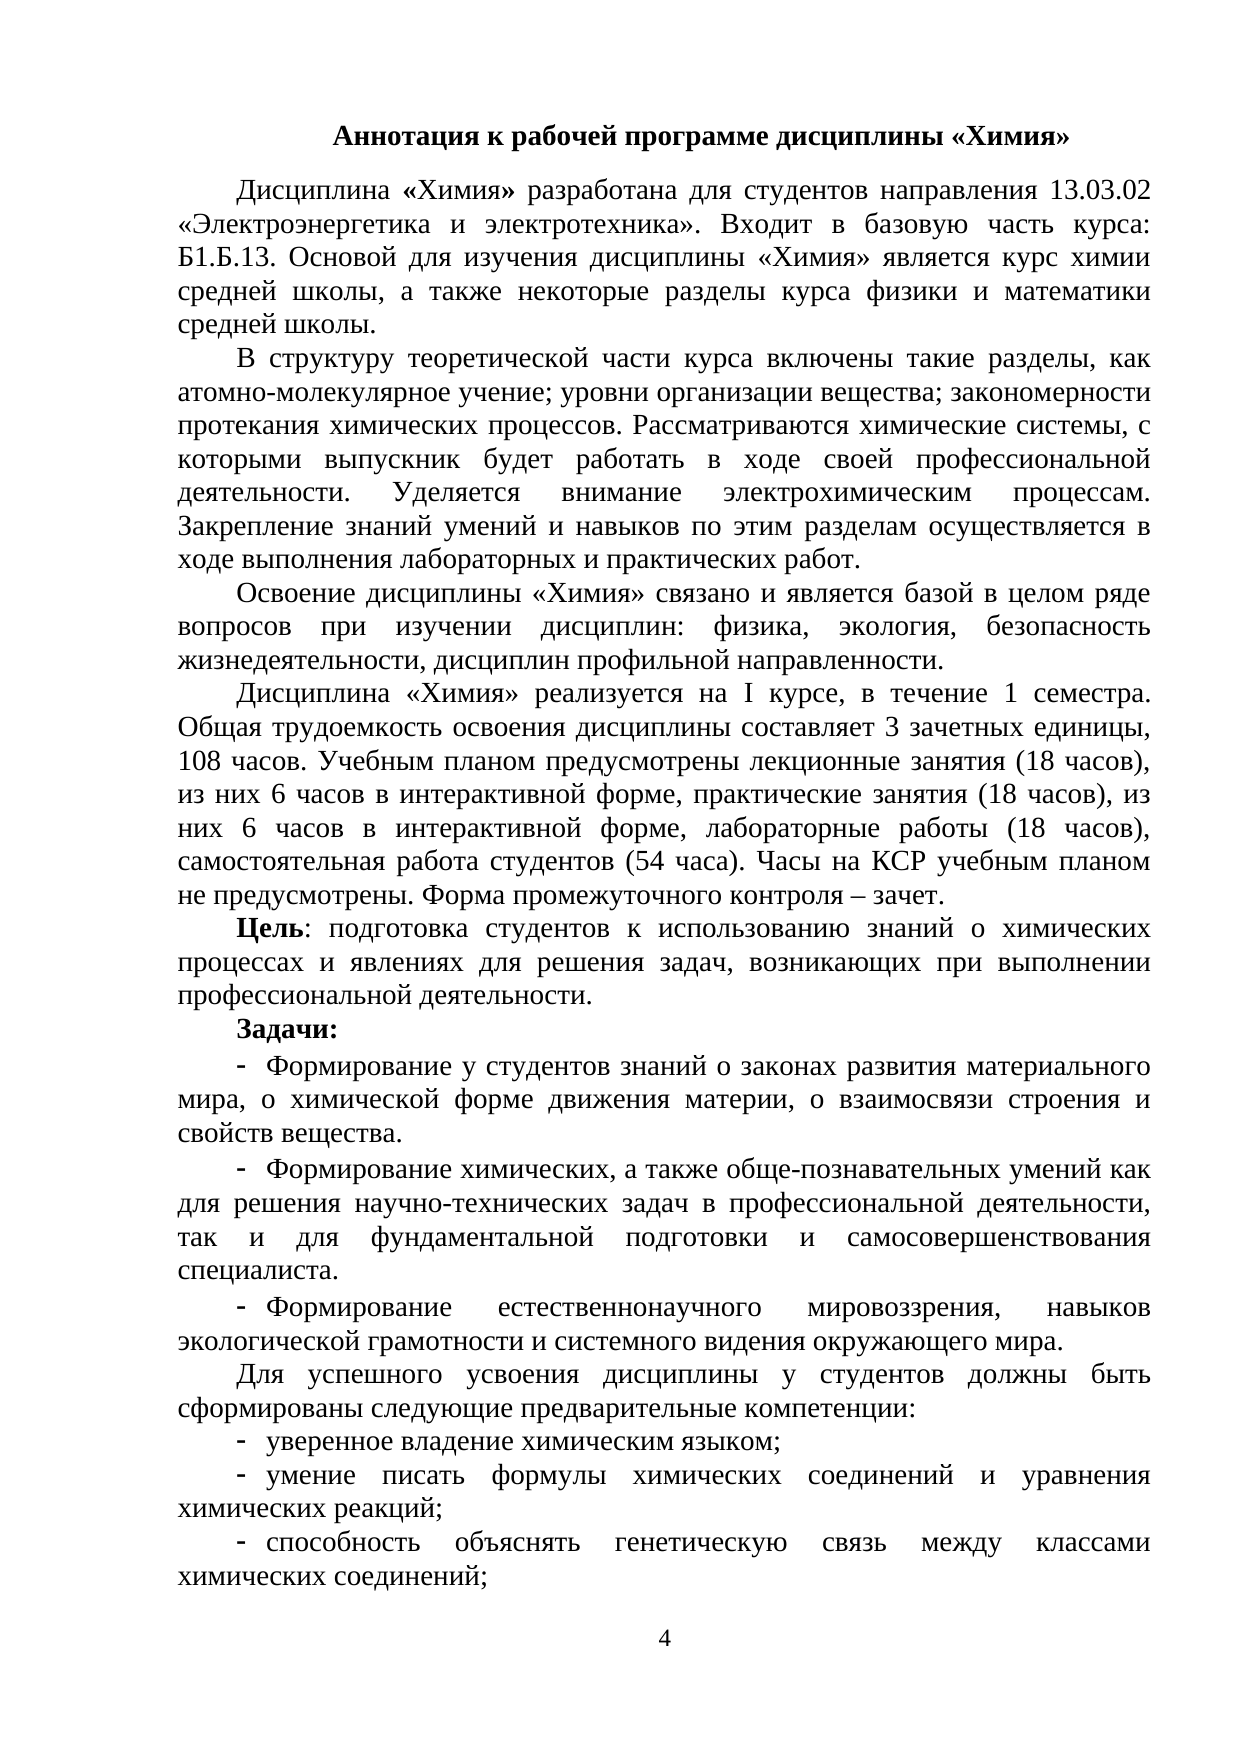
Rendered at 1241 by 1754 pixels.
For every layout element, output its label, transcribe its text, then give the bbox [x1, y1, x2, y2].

list способность объяснять генетическую связь между классами химических соединений; [177, 1524, 1152, 1591]
list Формирование у студентов знаний о законах развития материального мира, о химической форме движения материи, о взаимосвязи строения и свойств вещества. [177, 1048, 1152, 1148]
list уверенное владение химическим языком; [177, 1423, 1152, 1457]
list Формирование химических, а также обще-познавательных умений как для решения научно-технических задач в профессиональной деятельности, так и для фундаментальной подготовки и самосовершенствования специалиста. [177, 1152, 1152, 1286]
text Цель: подготовка студентов к использованию знаний о химических процессах и явлениях для решения задач, возникающих при выполнении профессиональной деятельности. [177, 910, 1152, 1011]
list умение писать формулы химических соединений и уравнения химических реакций; [177, 1457, 1152, 1524]
list Для успешного усвоения дисциплины у студентов должны быть сформированы следующие предварительные компетенции: [177, 1356, 1152, 1423]
text В структуру теоретической части курса включены такие разделы, как атомно-молекулярное учение; уровни организации вещества; закономерности протекания химических процессов. Рассматриваются химические системы, с которыми выпускник будет работать в ходе своей профессиональной деятельности. Уделяется внимание электрохимическим процессам. Закрепление знаний умений и навыков по этим разделам осуществляется в ходе выполнения лабораторных и практических работ. [177, 340, 1152, 575]
text Дисциплина «Химия» разработана для студентов направления 13.03.02 «Электроэнергетика и электротехника». Входит в базовую часть курса: Б1.Б.13. Основой для изучения дисциплины «Химия» является курс химии средней школы, а также некоторые разделы курса физики и математики средней школы. [177, 172, 1152, 340]
text Задачи: [177, 1011, 1152, 1044]
list Формирование естественнонаучного мировоззрения, навыков экологической грамотности и системного видения окружающего мира. [177, 1289, 1152, 1356]
text Дисциплина «Химия» реализуется на I курсе, в течение 1 семестра. Общая трудоемкость освоения дисциплины составляет 3 зачетных единицы, 108 часов. Учебным планом предусмотрены лекционные занятия (18 часов), из них 6 часов в интерактивной форме, практические занятия (18 часов), из них 6 часов в интерактивной форме, лабораторные работы (18 часов), самостоятельная работа студентов (54 часа). Часы на КСР учебным планом не предусмотрены. Форма промежуточного контроля – зачет. [177, 676, 1152, 910]
text Аннотация к рабочей программе дисциплины «Химия» [177, 118, 1152, 152]
text Освоение дисциплины «Химия» связано и является базой в целом ряде вопросов при изучении дисциплин: физика, экология, безопасность жизнедеятельности, дисциплин профильной направленности. [177, 575, 1152, 676]
